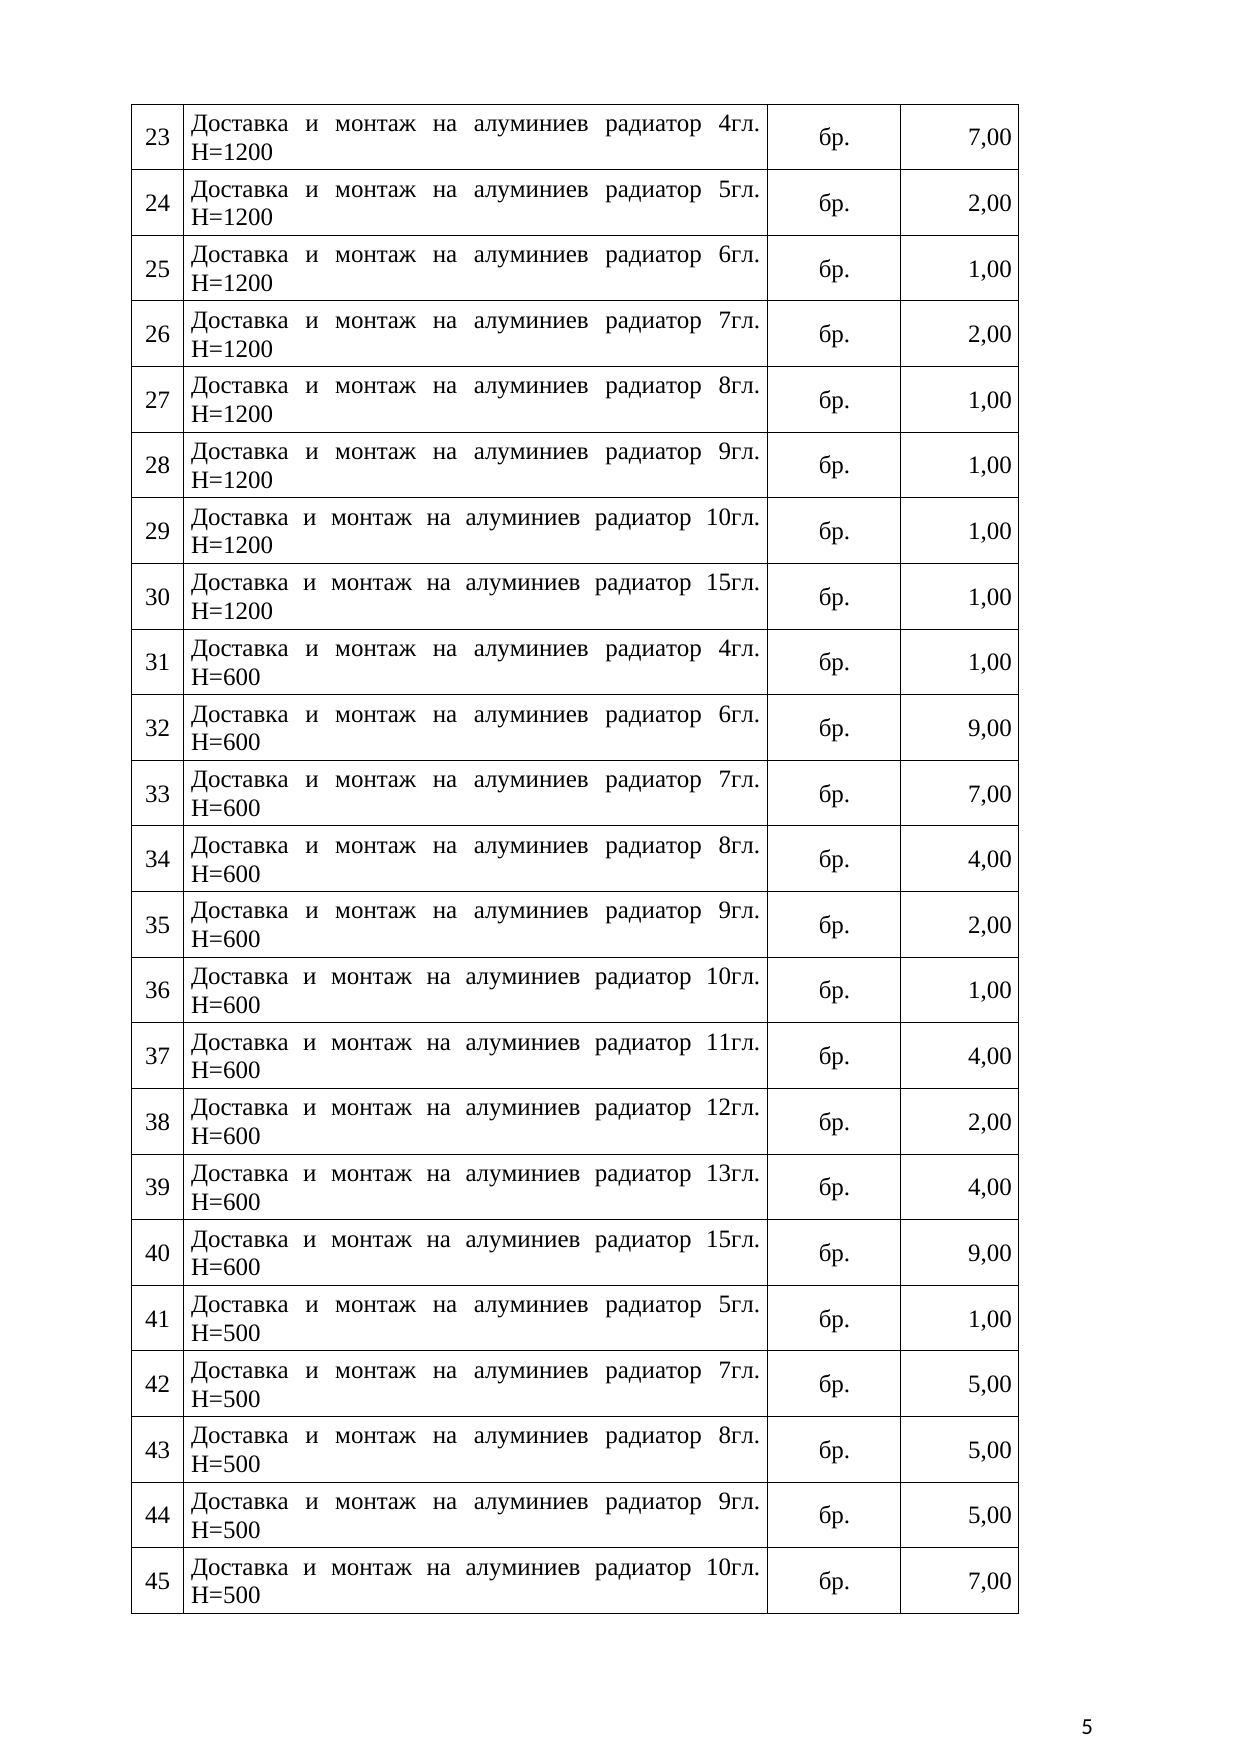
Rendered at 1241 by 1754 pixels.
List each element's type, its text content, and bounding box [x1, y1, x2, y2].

table_cell бр. [768, 1220, 900, 1285]
table_cell 34 [132, 826, 183, 891]
table_cell бр. [768, 695, 900, 760]
table_cell 5,00 [901, 1351, 1018, 1416]
table_cell Доставка и монтаж на алуминиев радиатор 7гл. H=500 [184, 1351, 767, 1416]
table_cell 7,00 [901, 105, 1018, 169]
table_cell Доставка и монтаж на алуминиев радиатор 8гл. H=500 [184, 1417, 767, 1482]
table_cell 1,00 [901, 367, 1018, 432]
table_cell бр. [768, 958, 900, 1022]
table_cell 4,00 [901, 1155, 1018, 1219]
table_cell 41 [132, 1286, 183, 1350]
table_cell Доставка и монтаж на алуминиев радиатор 15гл. H=1200 [184, 564, 767, 628]
table_cell 7,00 [901, 761, 1018, 825]
table_cell 40 [132, 1220, 183, 1285]
table_cell Доставка и монтаж на алуминиев радиатор 8гл. H=1200 [184, 367, 767, 432]
table_cell 4,00 [901, 826, 1018, 891]
table_cell 24 [132, 170, 183, 235]
table_cell бр. [768, 1351, 900, 1416]
table_cell Доставка и монтаж на алуминиев радиатор 6гл. H=600 [184, 695, 767, 760]
table_cell Доставка и монтаж на алуминиев радиатор 10гл. H=600 [184, 958, 767, 1022]
table_cell 25 [132, 236, 183, 300]
table_cell 5,00 [901, 1417, 1018, 1482]
table_cell 31 [132, 630, 183, 694]
table_cell 2,00 [901, 1089, 1018, 1153]
table_cell 2,00 [901, 301, 1018, 366]
table_cell 2,00 [901, 170, 1018, 235]
table_cell Доставка и монтаж на алуминиев радиатор 4гл. H=1200 [184, 105, 767, 169]
table_cell 9,00 [901, 1220, 1018, 1285]
table_cell 9,00 [901, 695, 1018, 760]
table_cell 43 [132, 1417, 183, 1482]
table_cell 29 [132, 498, 183, 563]
table_cell 32 [132, 695, 183, 760]
table_cell 37 [132, 1023, 183, 1088]
table_cell 26 [132, 301, 183, 366]
table_cell бр. [768, 170, 900, 235]
table_cell 4,00 [901, 1023, 1018, 1088]
table_cell 44 [132, 1483, 183, 1547]
table_cell Доставка и монтаж на алуминиев радиатор 15гл. H=600 [184, 1220, 767, 1285]
table_cell Доставка и монтаж на алуминиев радиатор 9гл. H=1200 [184, 433, 767, 497]
table_cell 36 [132, 958, 183, 1022]
table_cell Доставка и монтаж на алуминиев радиатор 7гл. H=600 [184, 761, 767, 825]
table_cell 42 [132, 1351, 183, 1416]
table_cell бр. [768, 761, 900, 825]
table_cell Доставка и монтаж на алуминиев радиатор 10гл. H=1200 [184, 498, 767, 563]
table_cell 7,00 [901, 1548, 1018, 1613]
table_cell 1,00 [901, 236, 1018, 300]
table_cell бр. [768, 1089, 900, 1153]
table_cell бр. [768, 367, 900, 432]
table_cell 2,00 [901, 892, 1018, 957]
table_cell Доставка и монтаж на алуминиев радиатор 5гл. H=500 [184, 1286, 767, 1350]
table_cell бр. [768, 564, 900, 628]
table_cell 28 [132, 433, 183, 497]
table_cell 33 [132, 761, 183, 825]
table_cell 38 [132, 1089, 183, 1153]
table_cell Доставка и монтаж на алуминиев радиатор 9гл. H=600 [184, 892, 767, 957]
table_cell 1,00 [901, 1286, 1018, 1350]
table_cell Доставка и монтаж на алуминиев радиатор 9гл. H=500 [184, 1483, 767, 1547]
table_cell бр. [768, 1155, 900, 1219]
table_cell Доставка и монтаж на алуминиев радиатор 12гл. H=600 [184, 1089, 767, 1153]
table_cell 23 [132, 105, 183, 169]
table_cell бр. [768, 301, 900, 366]
table_cell бр. [768, 1023, 900, 1088]
table_cell 5,00 [901, 1483, 1018, 1547]
table_cell бр. [768, 826, 900, 891]
table_cell 30 [132, 564, 183, 628]
table_cell 1,00 [901, 433, 1018, 497]
table_cell бр. [768, 105, 900, 169]
table_cell Доставка и монтаж на алуминиев радиатор 4гл. H=600 [184, 630, 767, 694]
table_cell бр. [768, 892, 900, 957]
table_cell 1,00 [901, 498, 1018, 563]
table_cell Доставка и монтаж на алуминиев радиатор 8гл. H=600 [184, 826, 767, 891]
table_cell 1,00 [901, 630, 1018, 694]
table_cell бр. [768, 498, 900, 563]
table_cell бр. [768, 236, 900, 300]
table_cell Доставка и монтаж на алуминиев радиатор 11гл. H=600 [184, 1023, 767, 1088]
table_cell Доставка и монтаж на алуминиев радиатор 6гл. H=1200 [184, 236, 767, 300]
table_cell 39 [132, 1155, 183, 1219]
table_cell 45 [132, 1548, 183, 1613]
table_cell бр. [768, 1483, 900, 1547]
table_cell 1,00 [901, 958, 1018, 1022]
table_cell 27 [132, 367, 183, 432]
table_cell Доставка и монтаж на алуминиев радиатор 10гл. H=500 [184, 1548, 767, 1613]
table_cell 1,00 [901, 564, 1018, 628]
table_cell Доставка и монтаж на алуминиев радиатор 13гл. H=600 [184, 1155, 767, 1219]
table_cell бр. [768, 1548, 900, 1613]
table_cell Доставка и монтаж на алуминиев радиатор 5гл. H=1200 [184, 170, 767, 235]
table_cell бр. [768, 433, 900, 497]
table_cell бр. [768, 630, 900, 694]
table_cell Доставка и монтаж на алуминиев радиатор 7гл. H=1200 [184, 301, 767, 366]
table_cell 35 [132, 892, 183, 957]
table_cell бр. [768, 1286, 900, 1350]
table_cell бр. [768, 1417, 900, 1482]
